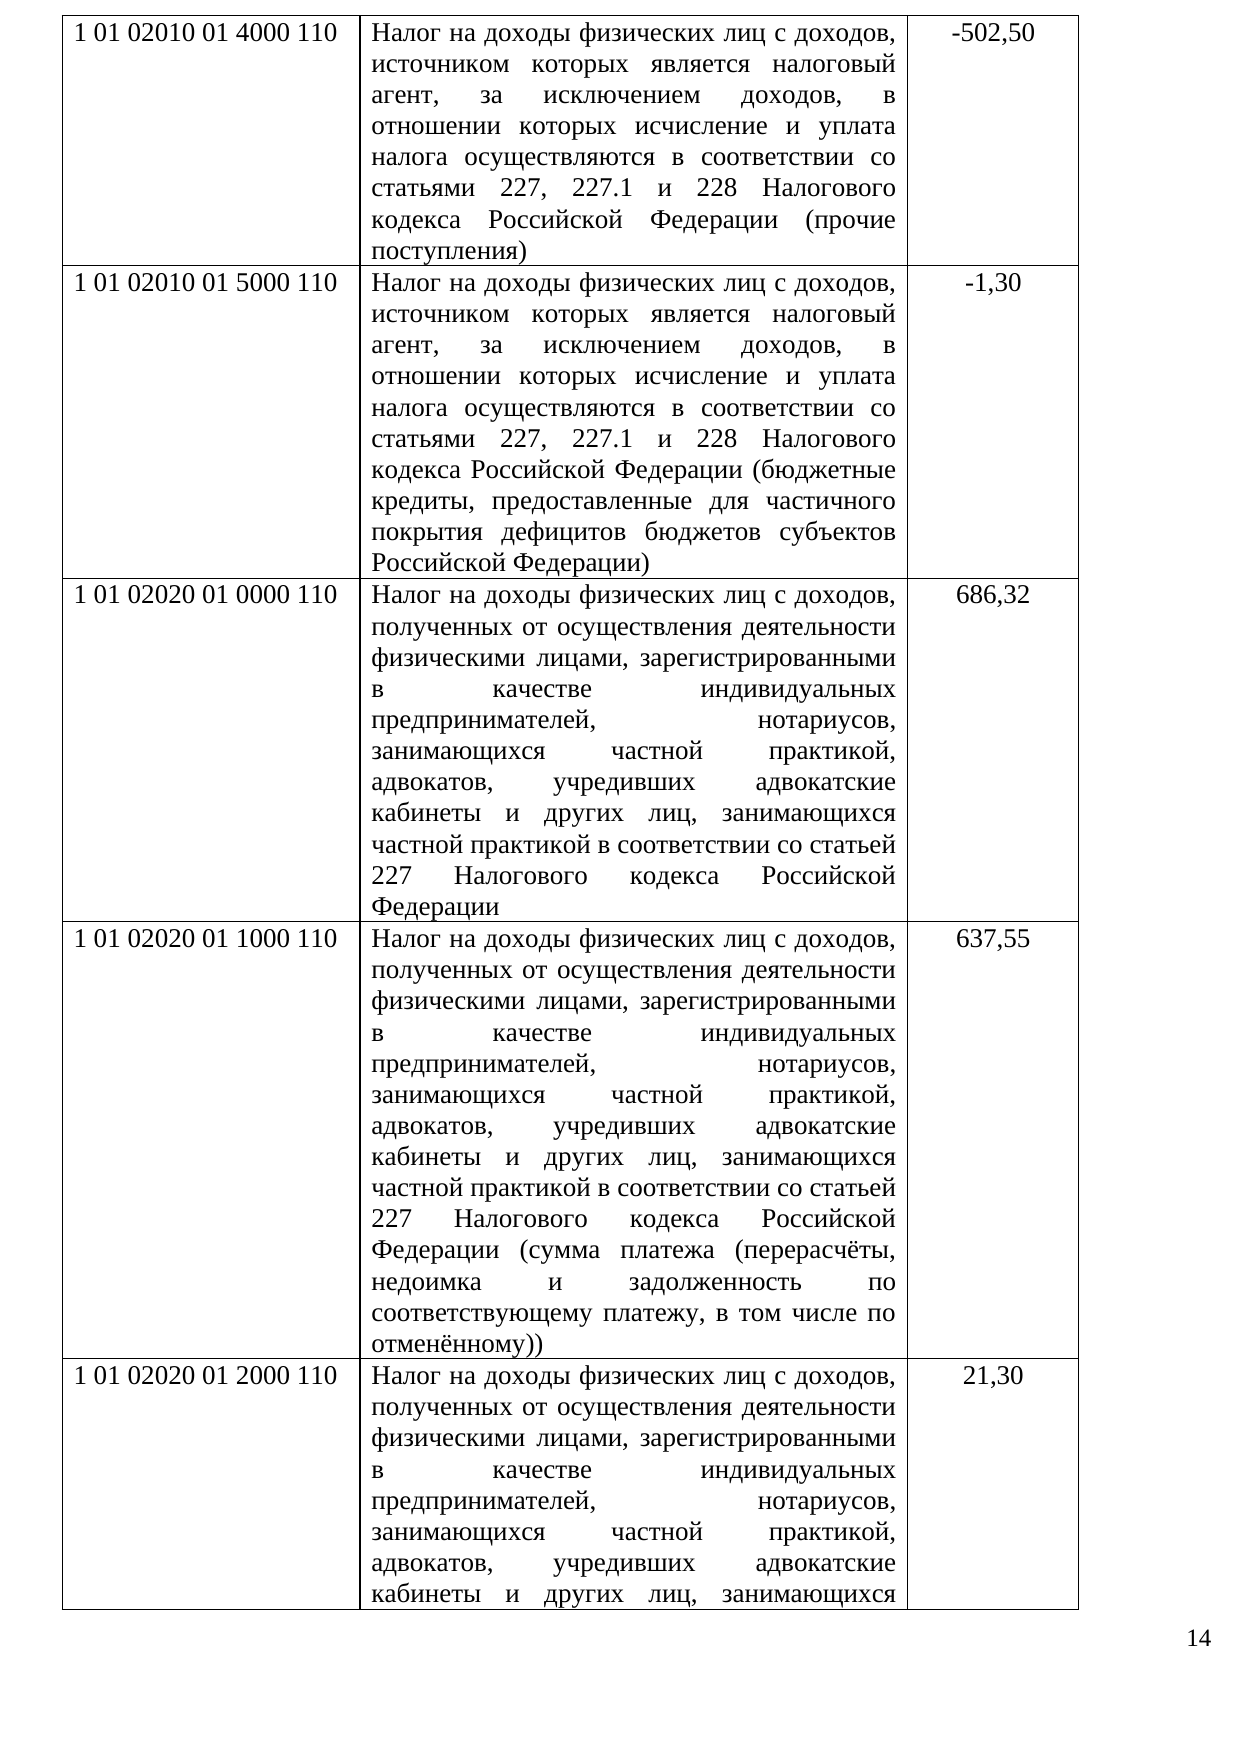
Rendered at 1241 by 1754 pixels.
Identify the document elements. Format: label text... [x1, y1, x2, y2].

table_cell 637,55 [908, 922, 1078, 1358]
table_cell -1,30 [908, 266, 1078, 577]
table_cell -502,50 [908, 16, 1078, 265]
table_cell 1 01 02010 01 5000 110 [63, 266, 359, 577]
table_cell 1 01 02020 01 0000 110 [63, 579, 359, 921]
table_cell Налог на доходы физических лиц с доходов, источником которых является налоговый агент, за исключением доходов, в отношении которых исчисление и уплата налога осуществляются в соответствии со статьями 227, 227.1 и 228 Налогового кодекса Российской Федерации (бюджетные кредиты, предоставленные для частичного покрытия дефицитов бюджетов субъектов Российской Федерации) [361, 266, 907, 577]
table_cell Налог на доходы физических лиц с доходов, источником которых является налоговый агент, за исключением доходов, в отношении которых исчисление и уплата налога осуществляются в соответствии со статьями 227, 227.1 и 228 Налогового кодекса Российской Федерации (прочие поступления) [361, 16, 907, 265]
table_cell Налог на доходы физических лиц с доходов, полученных от осуществления деятельности физическими лицами, зарегистрированными в качестве индивидуальных предпринимателей, нотариусов, занимающихся частной практикой, адвокатов, учредивших адвокатские кабинеты и других лиц, занимающихся частной практикой в соответствии со статьей 227 Налогового кодекса Российской Федерации (сумма платежа (перерасчёты, недоимка и задолженность по соответствующему платежу, в том числе по отменённому)) [361, 922, 907, 1358]
table_cell 21,30 [908, 1359, 1078, 1608]
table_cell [63, 1359, 359, 1608]
table_cell 1 01 02020 01 1000 110 [63, 922, 359, 1358]
table_cell 1 01 02010 01 4000 110 [63, 16, 359, 265]
table_cell 686,32 [908, 579, 1078, 921]
table_cell Налог на доходы физических лиц с доходов, полученных от осуществления деятельности физическими лицами, зарегистрированными в качестве индивидуальных предпринимателей, нотариусов, занимающихся частной практикой, адвокатов, учредивших адвокатские кабинеты и других лиц, занимающихся частной практикой в соответствии со статьей 227 Налогового кодекса Российской Федерации [361, 579, 907, 921]
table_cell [361, 1359, 907, 1608]
